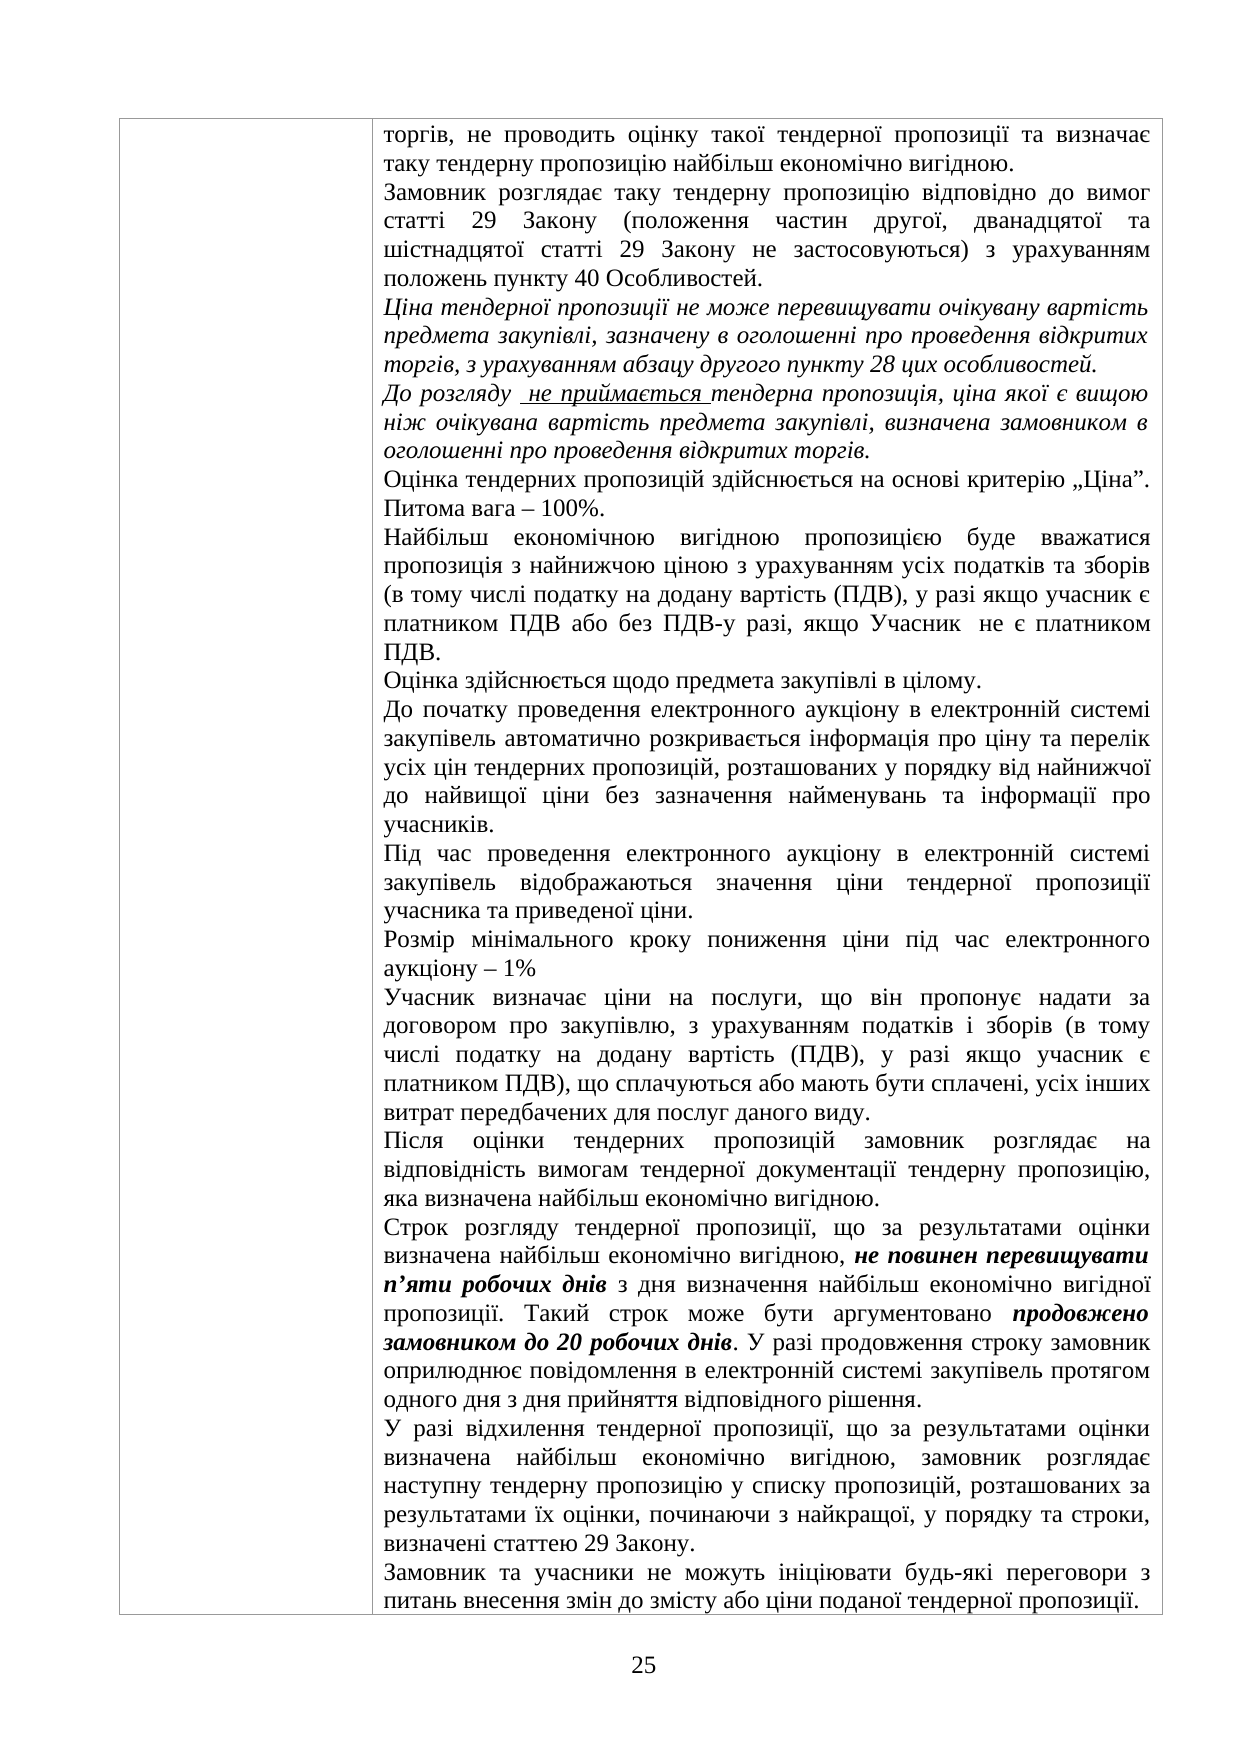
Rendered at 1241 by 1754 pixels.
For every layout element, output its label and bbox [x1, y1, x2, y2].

table_cell [120, 119, 372, 1614]
table_cell [373, 119, 1162, 1614]
